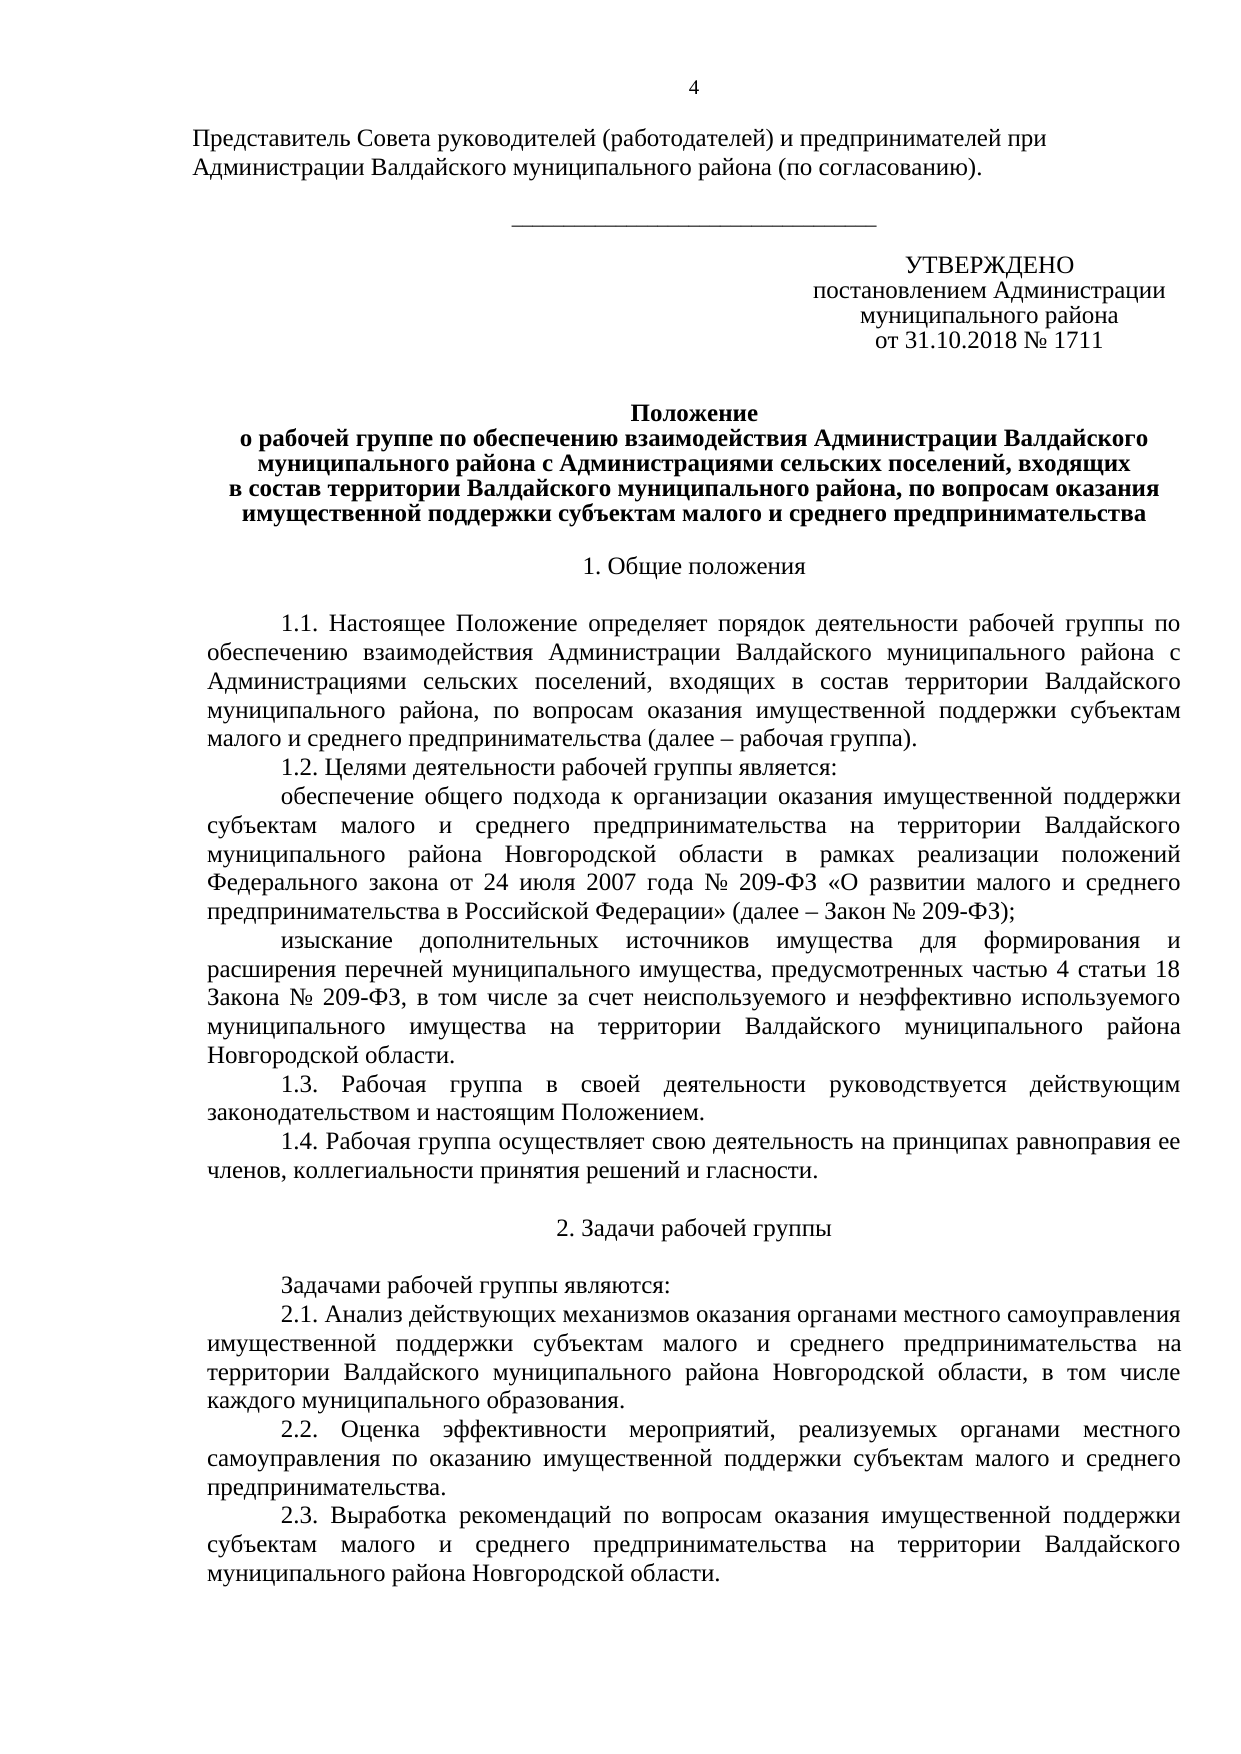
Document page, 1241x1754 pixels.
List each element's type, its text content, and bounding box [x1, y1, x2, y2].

text 1.1. Настоящее Положение определяет порядок деятельности рабочей группы по обеспечению взаимодействия Администрации Валдайского муниципального района с Администрациями сельских поселений, входящих в состав территории Валдайского муниципального района, по вопросам оказания имущественной поддержки субъектам малого и среднего предпринимательства (далее – рабочая группа). [207, 608, 1181, 752]
text Представитель Совета руководителей (работодателей) и предпринимателей при Администрации Валдайского муниципального района (по согласованию). [192, 123, 1181, 181]
text от 31.10.2018 № 1711 [797, 328, 1181, 353]
list обеспечение общего подхода к организации оказания имущественной поддержки субъектам малого и среднего предпринимательства на территории Валдайского муниципального района Новгородской области в рамках реализации положений Федерального закона от 24 июля 2007 года № 209-ФЗ «О развитии малого и среднего предпринимательства в Российской Федерации» (далее – Закон № 209-ФЗ); [207, 781, 1181, 925]
text ___________________________________ [207, 205, 1181, 229]
text 2. Задачи рабочей группы [207, 1213, 1181, 1242]
list изыскание дополнительных источников имущества для формирования и расширения перечней муниципального имущества, предусмотренных частью 4 статьи 18 Закона № 209-ФЗ, в том числе за счет неиспользуемого и неэффективно используемого муниципального имущества на территории Валдайского муниципального района Новгородской области. [207, 925, 1181, 1069]
text муниципального района [797, 303, 1181, 328]
text УТВЕРЖДЕНО [797, 253, 1181, 278]
text 1.4. Рабочая группа осуществляет свою деятельность на принципах равноправия ее членов, коллегиальности принятия решений и гласности. [207, 1126, 1181, 1184]
text 2.1. Анализ действующих механизмов оказания органами местного самоуправления имущественной поддержки субъектам малого и среднего предпринимательства на территории Валдайского муниципального района Новгородской области, в том числе каждого муниципального образования. [207, 1299, 1181, 1414]
text 1. Общие положения [207, 551, 1181, 579]
text муниципального района с Администрациями сельских поселений, входящих [207, 452, 1181, 477]
text 2.2. Оценка эффективности мероприятий, реализуемых органами местного самоуправления по оказанию имущественной поддержки субъектам малого и среднего предпринимательства. [207, 1414, 1181, 1501]
text 2.3. Выработка рекомендаций по вопросам оказания имущественной поддержки субъектам малого и среднего предпринимательства на территории Валдайского муниципального района Новгородской области. [207, 1501, 1181, 1587]
text постановлением Администрации [797, 278, 1181, 303]
text 1.3. Рабочая группа в своей деятельности руководствуется действующим законодательством и настоящим Положением. [207, 1069, 1181, 1126]
text 1.2. Целями деятельности рабочей группы является: [207, 752, 1181, 781]
text Задачами рабочей группы являются: [207, 1271, 1181, 1299]
text в состав территории Валдайского муниципального района, по вопросам оказания имущественной поддержки субъектам малого и среднего предпринимательства [207, 477, 1181, 527]
text о рабочей группе по обеспечению взаимодействия Администрации Валдайского [207, 427, 1181, 452]
text Положение [207, 402, 1181, 427]
